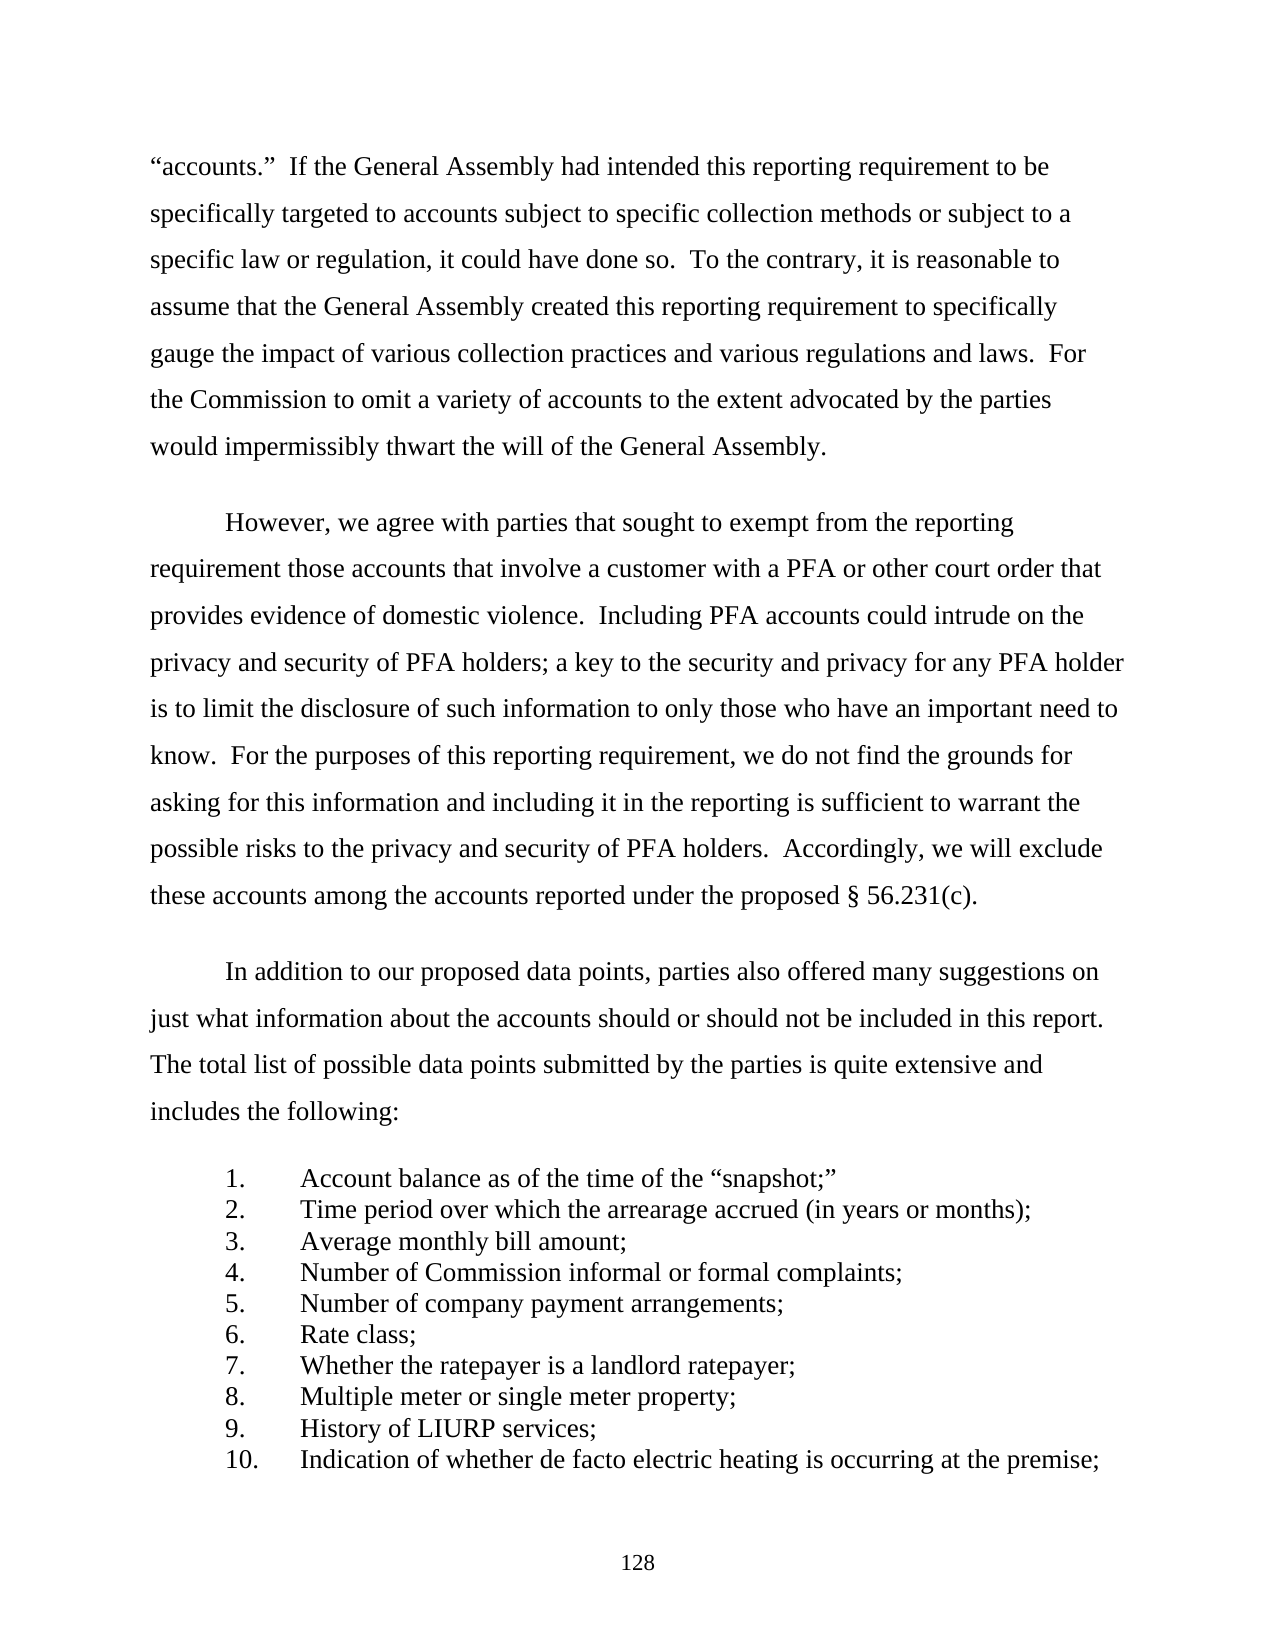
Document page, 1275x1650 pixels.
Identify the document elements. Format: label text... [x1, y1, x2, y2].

list Indication of whether de facto electric heating is occurring at the premise; [225, 1443, 1125, 1474]
list Rate class; [225, 1318, 1125, 1349]
list Whether the ratepayer is a landlord ratepayer; [225, 1349, 1125, 1381]
text In addition to our proposed data points, parties also offered many suggestions on just what information about the accounts should or should not be included in this report. The total list of possible data points submitted by the parties is quite extensive and includes the following: [150, 955, 1125, 1126]
list Multiple meter or single meter property; [225, 1381, 1125, 1412]
text However, we agree with parties that sought to exempt from the reporting requirement those accounts that involve a customer with a PFA or other court order that provides evidence of domestic violence. Including PFA accounts could intrude on the privacy and security of PFA holders; a key to the security and privacy for any PFA holder is to limit the disclosure of such information to only those who have an important need to know. For the purposes of this reporting requirement, we do not find the grounds for asking for this information and including it in the reporting is sufficient to warrant the possible risks to the privacy and security of PFA holders. Accordingly, we will exclude these accounts among the accounts reported under the proposed § 56.231(c). [150, 506, 1125, 910]
list Account balance as of the time of the “snapshot;” [225, 1162, 1125, 1194]
list Average monthly bill amount; [225, 1225, 1125, 1256]
list Number of Commission informal or formal complaints; [225, 1256, 1125, 1287]
list Time period over which the arrearage accrued (in years or months); [225, 1194, 1125, 1225]
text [150, 150, 1125, 461]
list History of LIURP services; [225, 1412, 1125, 1443]
list Number of company payment arrangements; [225, 1287, 1125, 1318]
